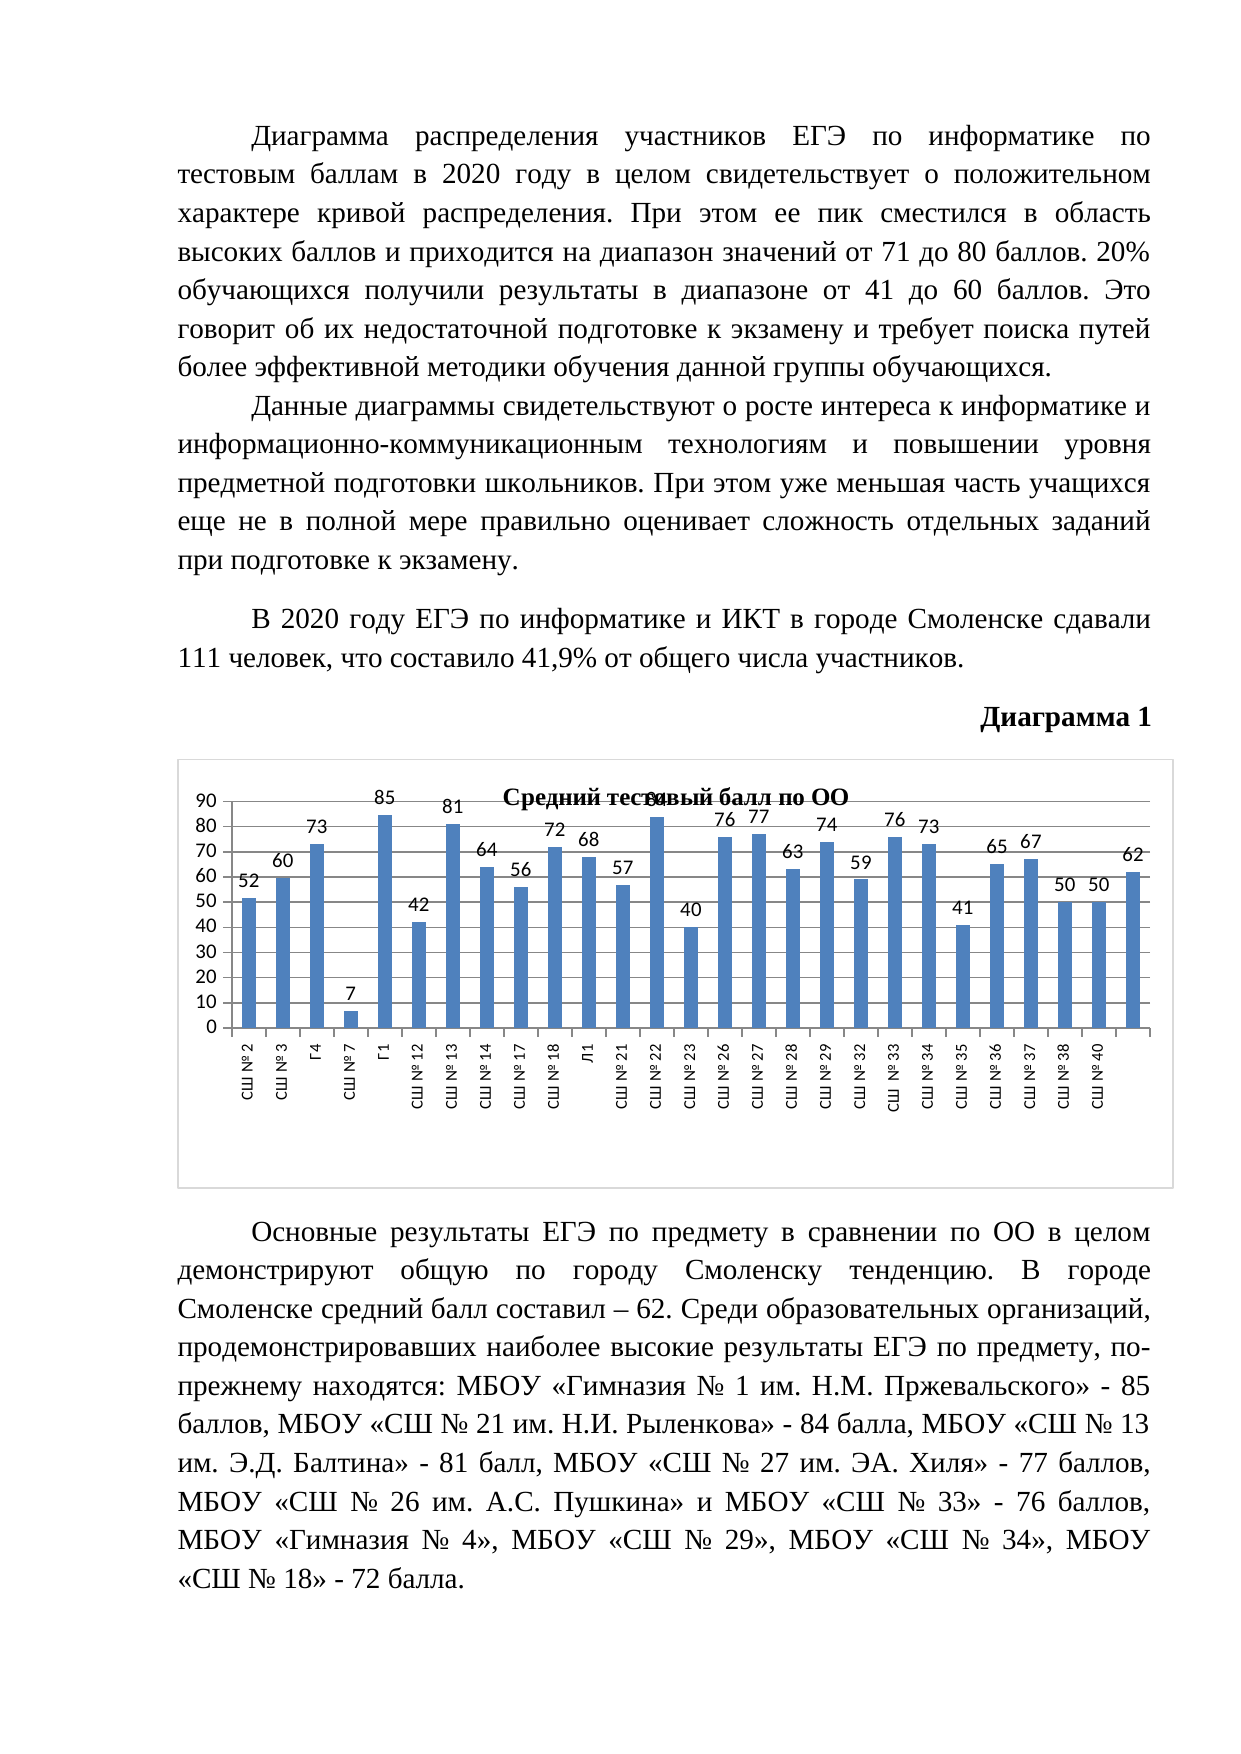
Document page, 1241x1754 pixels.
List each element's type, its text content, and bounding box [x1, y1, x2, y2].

subtitle Диаграмма 1 [177, 699, 1152, 733]
text Основные результаты ЕГЭ по предмету в сравнении по ОО в целом демонстрируют общую по городу Смоленску тенденцию. В городе Смоленске средний балл составил – 62. Среди образовательных организаций, продемонстрировавших наиболее высокие результаты ЕГЭ по предмету, по-прежнему находятся: МБОУ «Гимназия № 1 им. Н.М. Пржевальского» - 85 баллов, МБОУ «СШ № 21 им. Н.И. Рыленкова» - 84 балла, МБОУ «СШ № 13 им. Э.Д. Балтина» - 81 балл, МБОУ «СШ № 27 им. ЭА. Хиля» - 77 баллов, МБОУ «СШ № 26 им. А.С. Пушкина» и МБОУ «СШ № 33» - 76 баллов, МБОУ «Гимназия № 4», МБОУ «СШ № 29», МБОУ «СШ № 34», МБОУ «СШ № 18» - 72 балла. [177, 1214, 1152, 1594]
text В 2020 году ЕГЭ по информатике и ИКТ в городе Смоленске сдавали 111 человек, что составило 41,9% от общего числа участников. [177, 601, 1152, 673]
text Данные диаграммы свидетельствуют о росте интереса к информатике и информационно-коммуникационным технологиям и повышении уровня предметной подготовки школьников. При этом уже меньшая часть учащихся еще не в полной мере правильно оценивает сложность отдельных заданий при подготовке к экзамену. [177, 388, 1152, 576]
text Диаграмма распределения участников ЕГЭ по информатике по тестовым баллам в 2020 году в целом свидетельствует о положительном характере кривой распределения. При этом ее пик сместился в область высоких баллов и приходится на диапазон значений от 71 до 80 баллов. 20% обучающихся получили результаты в диапазоне от 41 до 60 баллов. Это говорит об их недостаточной подготовке к экзамену и требует поиска путей более эффективной методики обучения данной группы обучающихся. [177, 118, 1152, 383]
